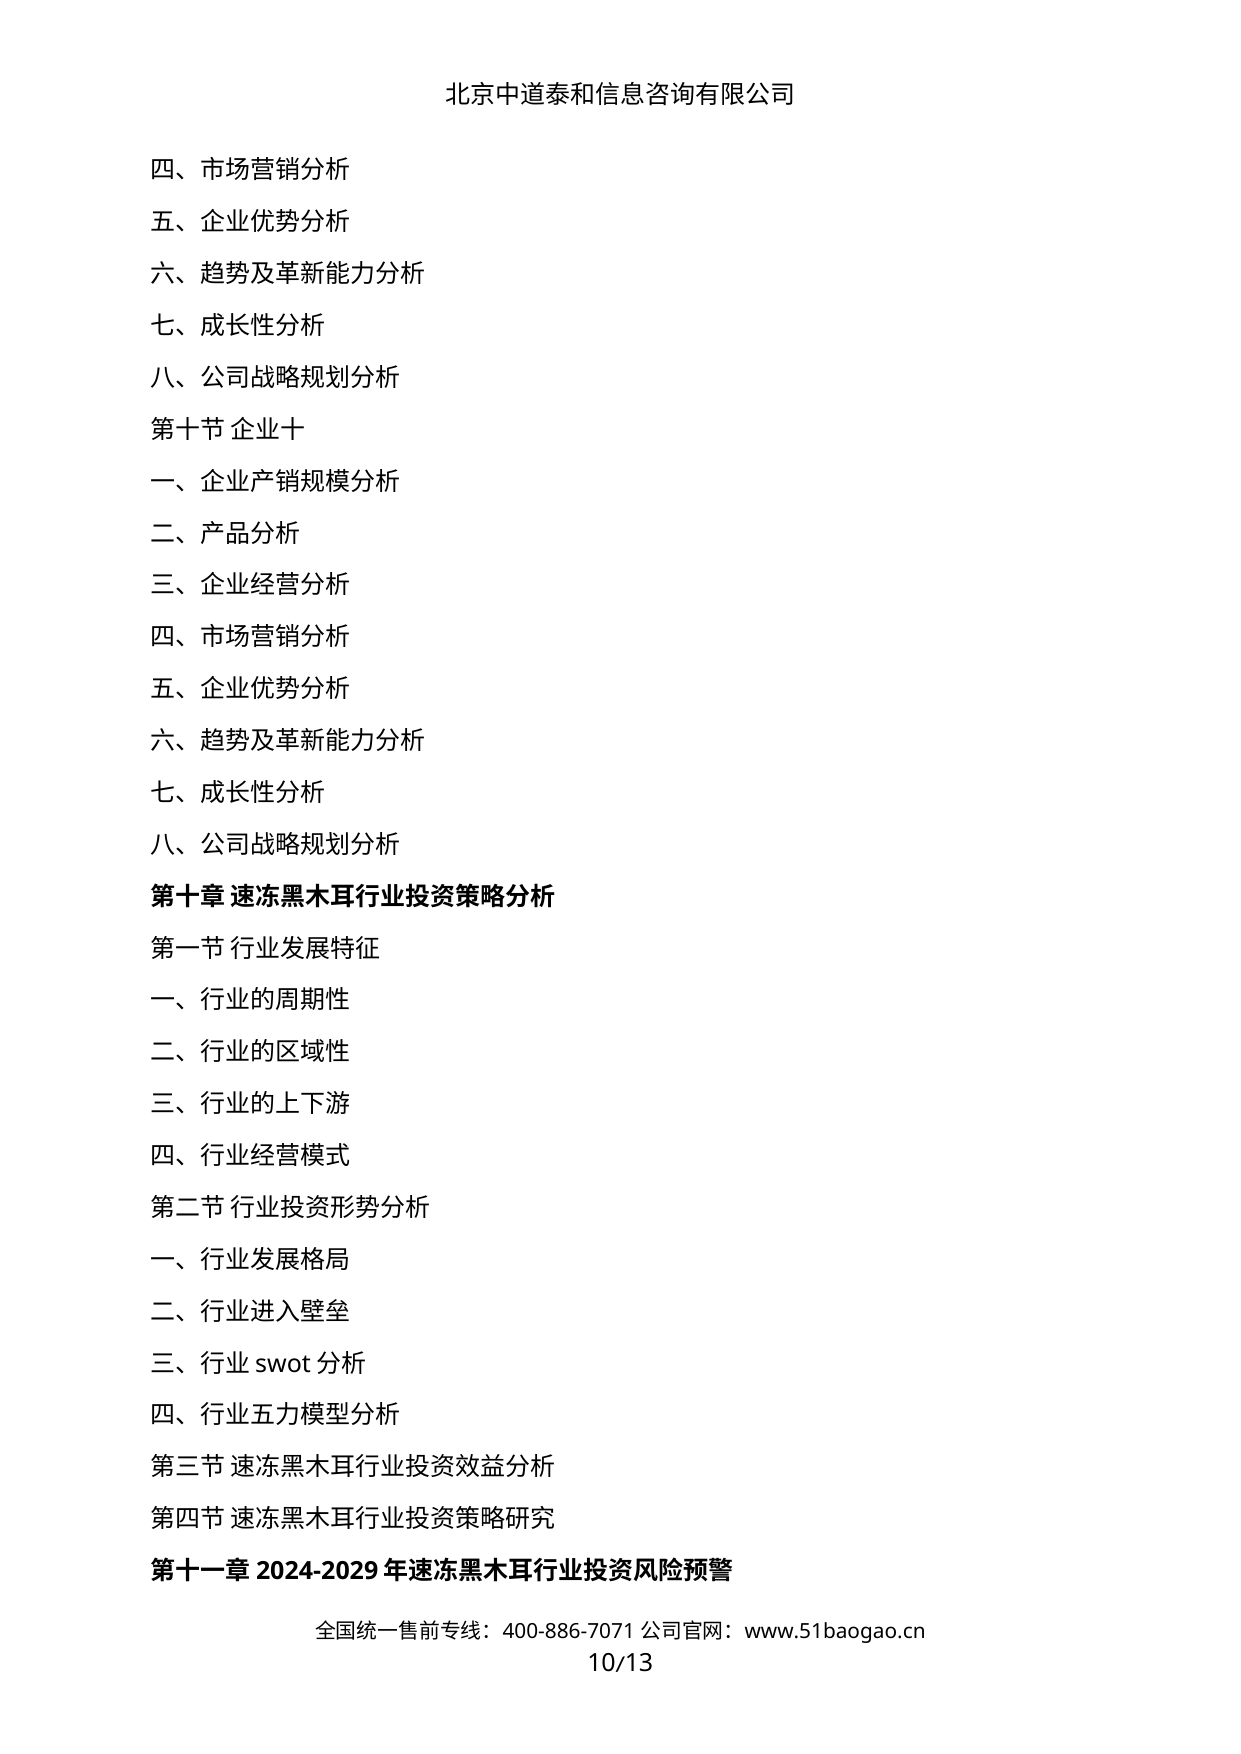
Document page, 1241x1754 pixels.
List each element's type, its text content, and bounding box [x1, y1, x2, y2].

text 二、产品分析 [150, 513, 1090, 549]
text 六、趋势及革新能力分析 [150, 721, 1090, 757]
text 三、行业swot分析 [150, 1343, 1090, 1379]
text 一、行业发展格局 [150, 1239, 1090, 1276]
text 第三节 速冻黑木耳行业投资效益分析 [150, 1447, 1090, 1483]
text 第四节 速冻黑木耳行业投资策略研究 [150, 1499, 1090, 1535]
text 三、企业经营分析 [150, 565, 1090, 601]
text 七、成长性分析 [150, 306, 1090, 342]
text 第十节 企业十 [150, 409, 1090, 446]
text 四、市场营销分析 [150, 617, 1090, 653]
text 四、行业五力模型分析 [150, 1395, 1090, 1431]
text 五、企业优势分析 [150, 669, 1090, 705]
text 一、企业产销规模分析 [150, 461, 1090, 497]
text 第十一章 2024-2029年速冻黑木耳行业投资风险预警 [150, 1551, 1090, 1587]
text 三、行业的上下游 [150, 1084, 1090, 1120]
text 一、行业的周期性 [150, 980, 1090, 1016]
text 七、成长性分析 [150, 772, 1090, 809]
text 第十章 速冻黑木耳行业投资策略分析 [150, 876, 1090, 912]
text 二、行业的区域性 [150, 1032, 1090, 1068]
text 二、行业进入壁垒 [150, 1291, 1090, 1327]
text 第一节 行业发展特征 [150, 928, 1090, 964]
text 五、企业优势分析 [150, 202, 1090, 238]
text 四、行业经营模式 [150, 1136, 1090, 1172]
text 第二节 行业投资形势分析 [150, 1187, 1090, 1224]
text 八、公司战略规划分析 [150, 824, 1090, 861]
text 四、市场营销分析 [150, 150, 1090, 186]
text 六、趋势及革新能力分析 [150, 254, 1090, 290]
text 八、公司战略规划分析 [150, 357, 1090, 394]
